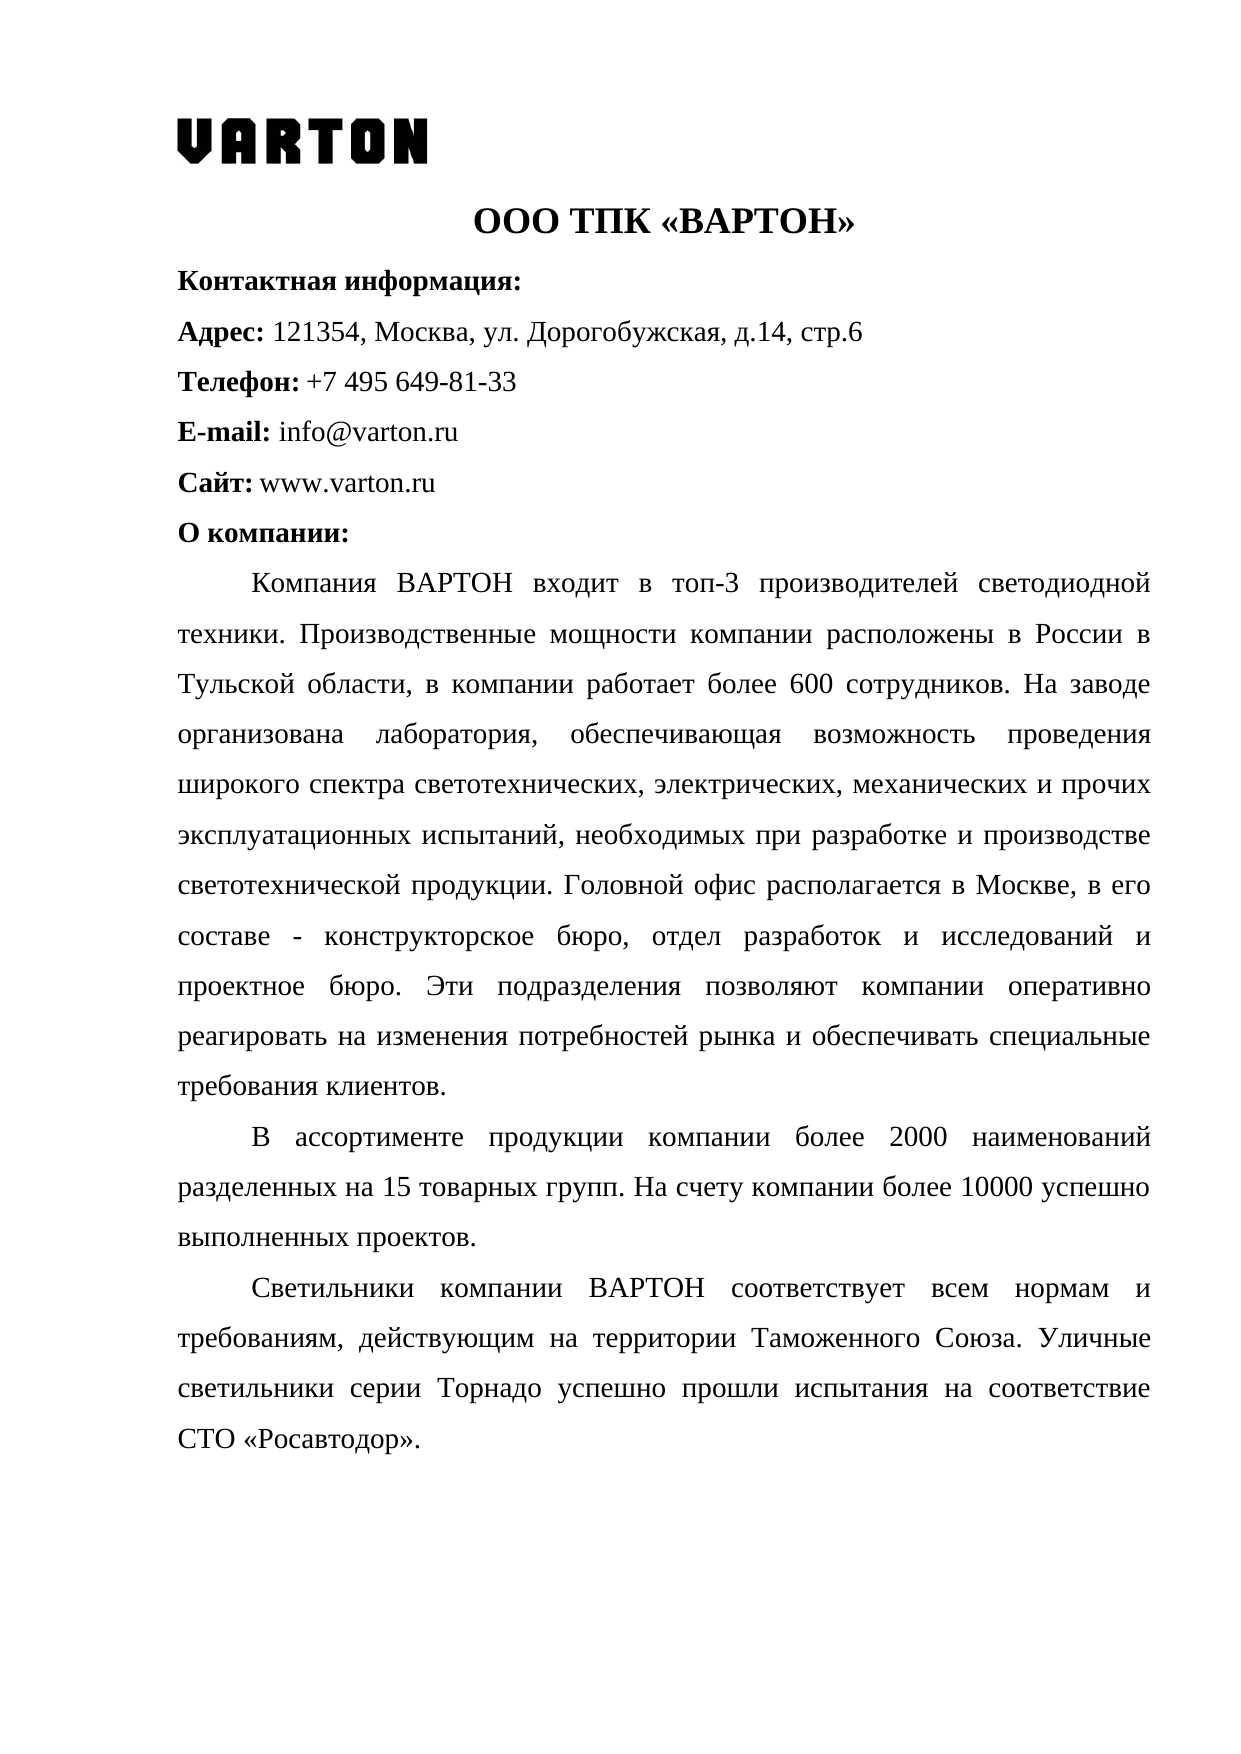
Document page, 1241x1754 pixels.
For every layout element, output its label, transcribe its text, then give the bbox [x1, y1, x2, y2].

text Адрес: 121354, Москва, ул. Дорогобужская, д.14, стр.6 Телефон: +7 495 649-81-33 [177, 314, 1152, 398]
text Компания ВАРТОН входит в топ-3 производителей светодиодной техники. Производственные мощности компании расположены в России в Тульской области, в компании работает более 600 сотрудников. На заводе организована лаборатория, обеспечивающая возможность проведения широкого спектра светотехнических, электрических, механических и прочих эксплуатационных испытаний, необходимых при разработке и производстве светотехнической продукции. Головной офис располагается в Москве, в его составе - конструкторское бюро, отдел разработок и исследований и проектное бюро. Эти подразделения позволяют компании оперативно реагировать на изменения потребностей рынка и обеспечивать специальные требования клиентов. [177, 565, 1152, 1102]
text E-mail: info@varton.ru Сайт: www.varton.ru [177, 414, 1152, 498]
picture [177, 118, 428, 164]
text Светильники компании ВАРТОН соответствует всем нормам и требованиям, действующим на территории Таможенного Союза. Уличные светильники серии Торнадо успешно прошли испытания на соответствие СТО «Росавтодор». [177, 1270, 1152, 1454]
text В ассортименте продукции компании более 2000 наименований разделенных на 15 товарных групп. На счету компании более 10000 успешно выполненных проектов. [177, 1119, 1152, 1253]
text Контактная информация: [177, 263, 1152, 297]
text ООО ТПК «ВАРТОН» [177, 199, 1152, 242]
text О компании: [177, 515, 1152, 549]
